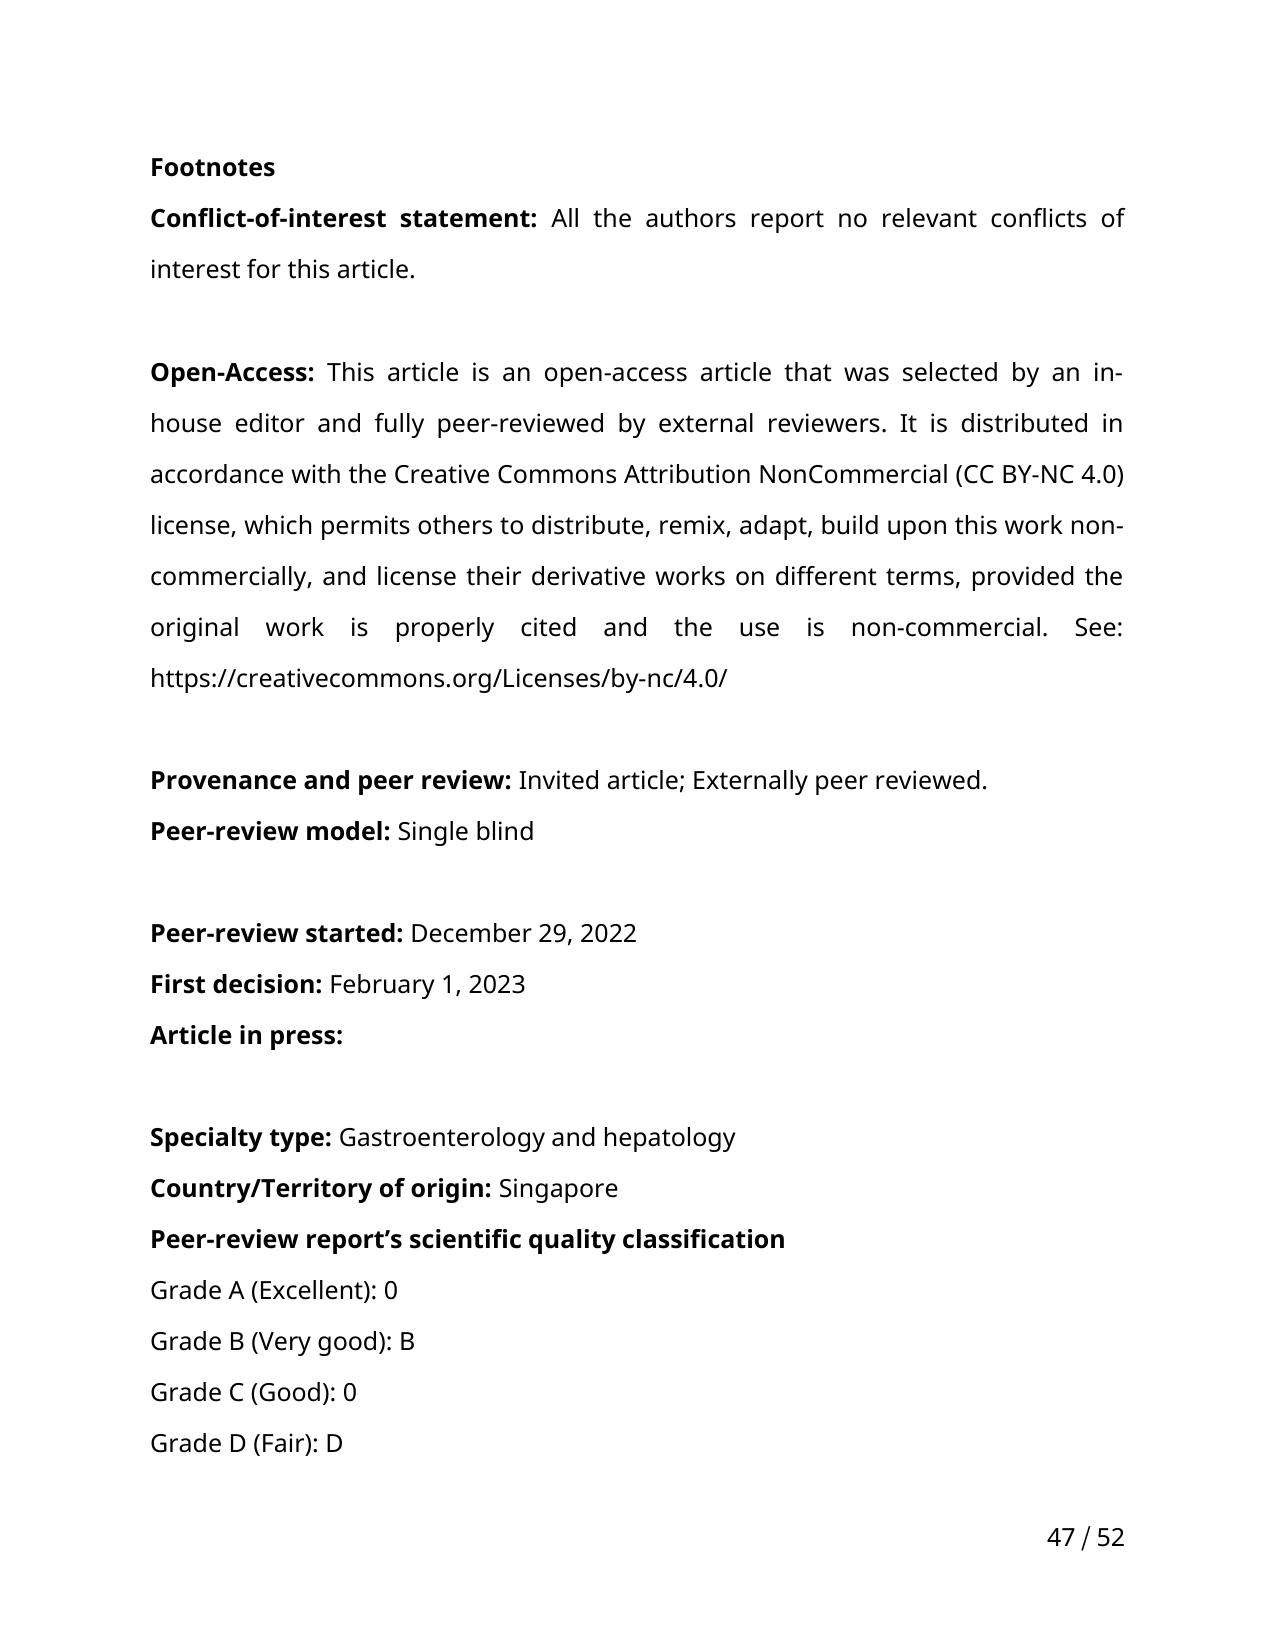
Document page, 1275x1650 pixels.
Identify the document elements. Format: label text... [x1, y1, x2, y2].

text Open-Access: This article is an open-access article that was selected by an in-house editor and fully peer-reviewed by external reviewers. It is distributed in accordance with the Creative Commons Attribution NonCommercial (CC BY-NC 4.0) license, which permits others to distribute, remix, adapt, build upon this work non-commercially, and license their derivative works on different terms, provided the original work is properly cited and the use is non-commercial. See: https://creativecommons.org/Licenses/by-nc/4.0/ [150, 354, 1125, 694]
text Grade D (Fair): D [150, 1426, 1125, 1460]
text Footnotes [150, 150, 1125, 184]
text Peer-review model: Single blind [150, 813, 1125, 848]
text Peer-review started: December 29, 2022 [150, 916, 1125, 950]
text Grade A (Excellent): 0 [150, 1273, 1125, 1307]
text Country/Territory of origin: Singapore [150, 1171, 1125, 1205]
text Peer-review report’s scientific quality classification [150, 1222, 1125, 1256]
text Conflict-of-interest statement: All the authors report no relevant conflicts of interest for this article. [150, 201, 1125, 286]
text Grade B (Very good): B [150, 1324, 1125, 1358]
text Provenance and peer review: Invited article; Externally peer reviewed. [150, 762, 1125, 797]
text First decision: February 1, 2023 [150, 967, 1125, 1001]
text Specialty type: Gastroenterology and hepatology [150, 1120, 1125, 1154]
text Article in press: [150, 1018, 1125, 1052]
text Grade C (Good): 0 [150, 1375, 1125, 1409]
